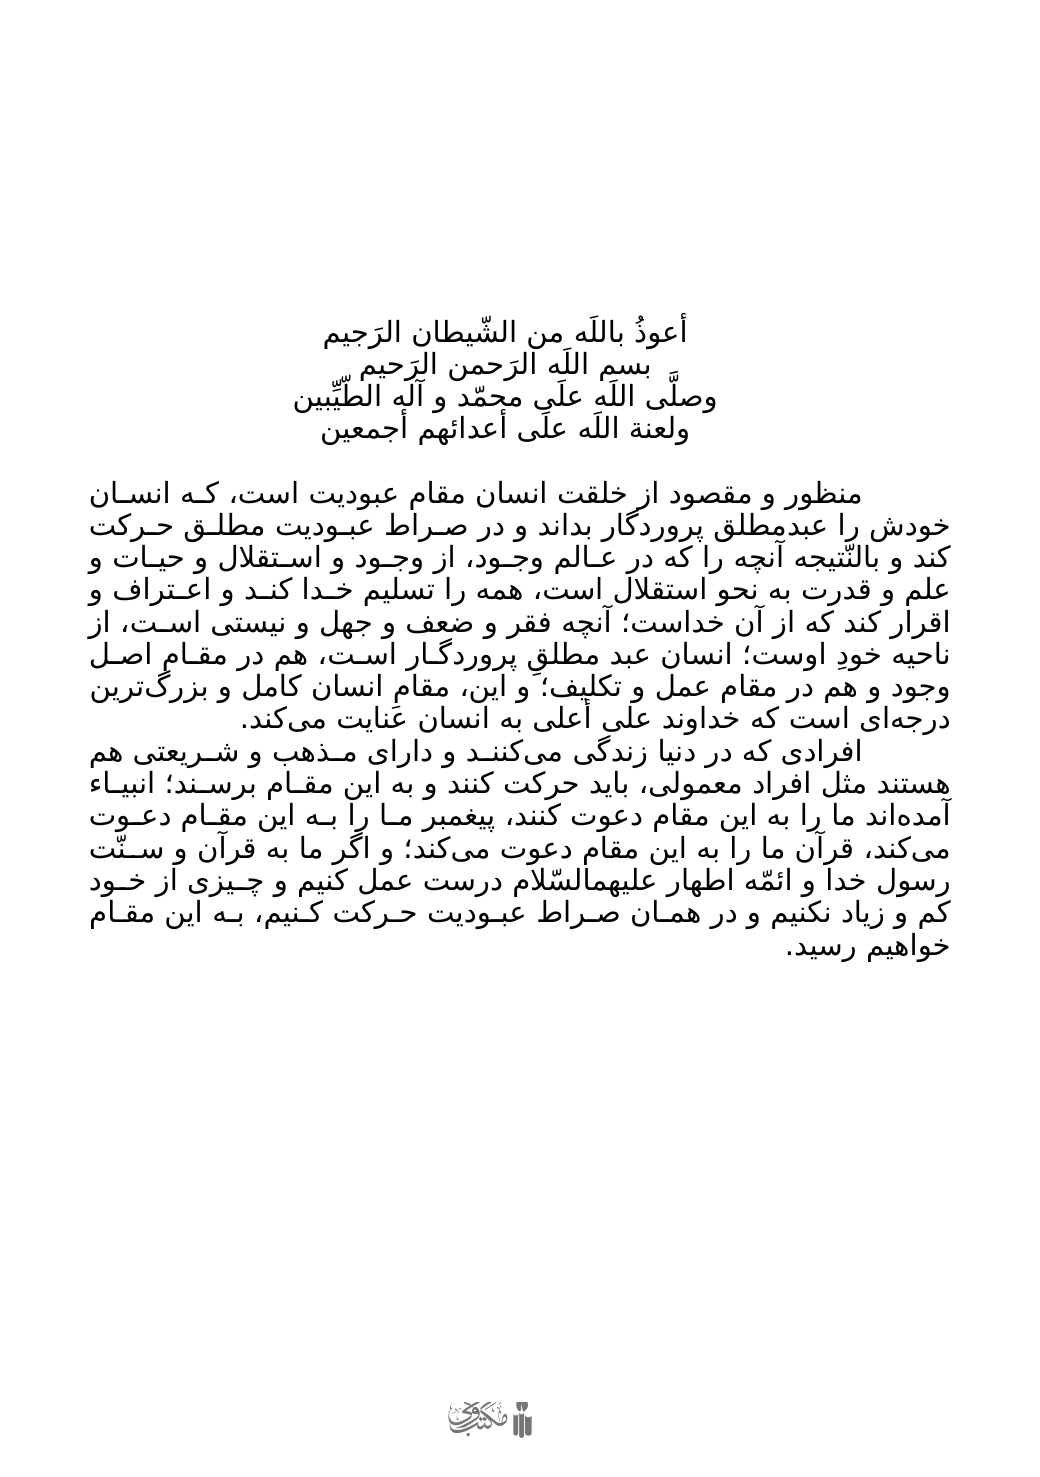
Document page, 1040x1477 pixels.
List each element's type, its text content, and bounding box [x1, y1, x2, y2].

text منظور و مقصود از خلقت انسان مقام عبودیت است، كه انسان خودش را عبدمطلق پروردگار بداند و در صراط عبودیت مطلق حركت كند و بالنّتیجه آنچه را كه در عالم وجود، از وجود و استقلال و حیات و علم و قدرت به نحو استقلال است، همه را تسلیم خدا كند و اعتراف و اقرار كند كه از آن خداست؛ آنچه فقر و ضعف و جهل و نیستی است، از ناحیه خودِ اوست؛ انسان عبد مطلقِ پروردگار است، هم در مقام اصل وجود و هم در مقام عمل و تكلیف؛ و این، مقامِ انسان كامل و بزرگ‌ترین درجه‌ای است كه خداوند علی أعلی به انسان عنایت می‌كند. [89, 478, 951, 736]
text بسم اللَه الرَحمن الرَحيم‌ [89, 349, 951, 381]
picture [443, 1402, 537, 1438]
text افرادی كه در دنیا زندگی می‌كنند و دارای مذهب و شریعتی هم هستند مثل افراد معمولی، باید حركت كنند و به این مقام برسند؛ انبیاء آمده‌اند ما را به این مقام دعوت كنند، پیغمبر ما را به این مقام دعوت می‌كند، قرآن ما را به این مقام دعوت می‌كند؛ و اگر ما به قرآن و سنّت رسول خدا و ائمّه اطهار علیهمالسّلام درست عمل كنیم و چیزی از خود كم و زیاد نكنیم و در همان صراط عبودیت حركت كنیم، به این مقام خواهیم رسید. [89, 736, 951, 962]
text ولعنة اللَه علَى أعدائهم أجمعين‌ [89, 413, 951, 445]
text وصلَّى اللَه علَى محمّد و آله الطّيِّبين‌ [89, 381, 951, 413]
text أعوذُ باللَه من الشّيطان الرَجيم‌ [89, 317, 951, 349]
